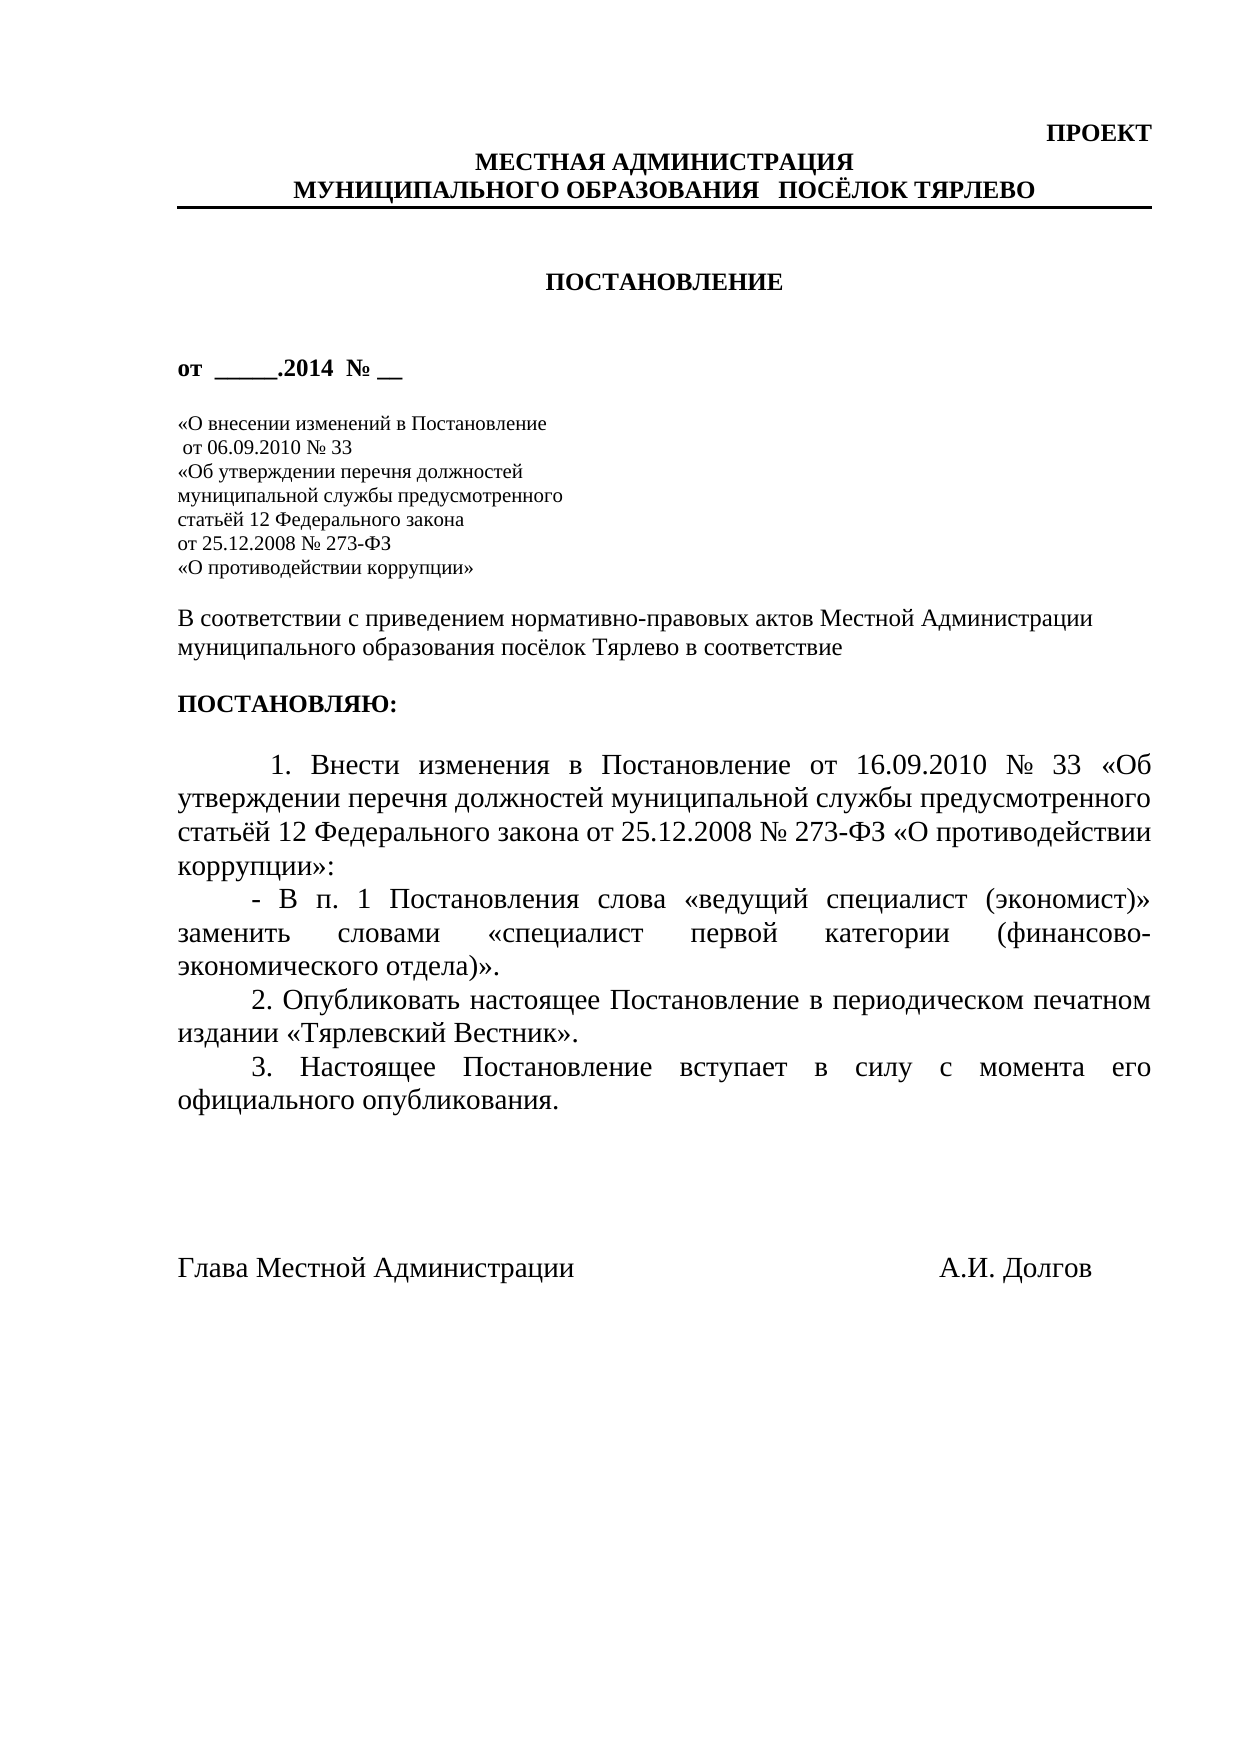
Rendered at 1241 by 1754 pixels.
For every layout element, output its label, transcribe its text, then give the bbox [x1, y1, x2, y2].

subtitle 1. Внести изменения в Постановление от 16.09.2010 № 33 «Об утверждении перечня должностей муниципальной службы предусмотренного статьёй 12 Федерального закона от 25.12.2008 № 273-ФЗ «О противодействии коррупции»: [177, 747, 1152, 881]
subtitle МУНИЦИПАЛЬНОГО ОБРАЗОВАНИЯ ПОСЁЛОК ТЯРЛЕВО [177, 176, 1152, 206]
subtitle ПРОЕКТ [177, 118, 1152, 147]
text ПОСТАНОВЛЯЮ: [177, 689, 1152, 718]
subtitle «Об утверждении перечня должностей [177, 459, 1152, 483]
subtitle МЕСТНАЯ АДМИНИСТРАЦИЯ [177, 147, 1152, 176]
text В соответствии с приведением нормативно-правовых актов Местной Администрации муниципального образования посёлок Тярлево в соответствие [177, 603, 1152, 661]
subtitle ПОСТАНОВЛЕНИЕ [177, 267, 1152, 296]
subtitle 3. Настоящее Постановление вступает в силу с момента его официального опубликования. [177, 1049, 1152, 1116]
subtitle от 06.09.2010 № 33 [177, 435, 1152, 459]
subtitle от 25.12.2008 № 273-ФЗ [177, 531, 1152, 555]
subtitle «О противодействии коррупции» [177, 555, 1152, 579]
subtitle от _____.2014 № __ [177, 353, 1152, 382]
subtitle статьёй 12 Федерального закона [177, 507, 1152, 531]
subtitle Глава Местной Администрации А.И. Долгов [177, 1250, 1152, 1284]
subtitle - В п. 1 Постановления слова «ведущий специалист (экономист)» заменить словами «специалист первой категории (финансово-экономического отдела)». [177, 881, 1152, 982]
subtitle 2. Опубликовать настоящее Постановление в периодическом печатном издании «Тярлевский Вестник». [177, 982, 1152, 1049]
subtitle муниципальной службы предусмотренного [177, 483, 1152, 507]
subtitle «О внесении изменений в Постановление [177, 411, 1152, 435]
